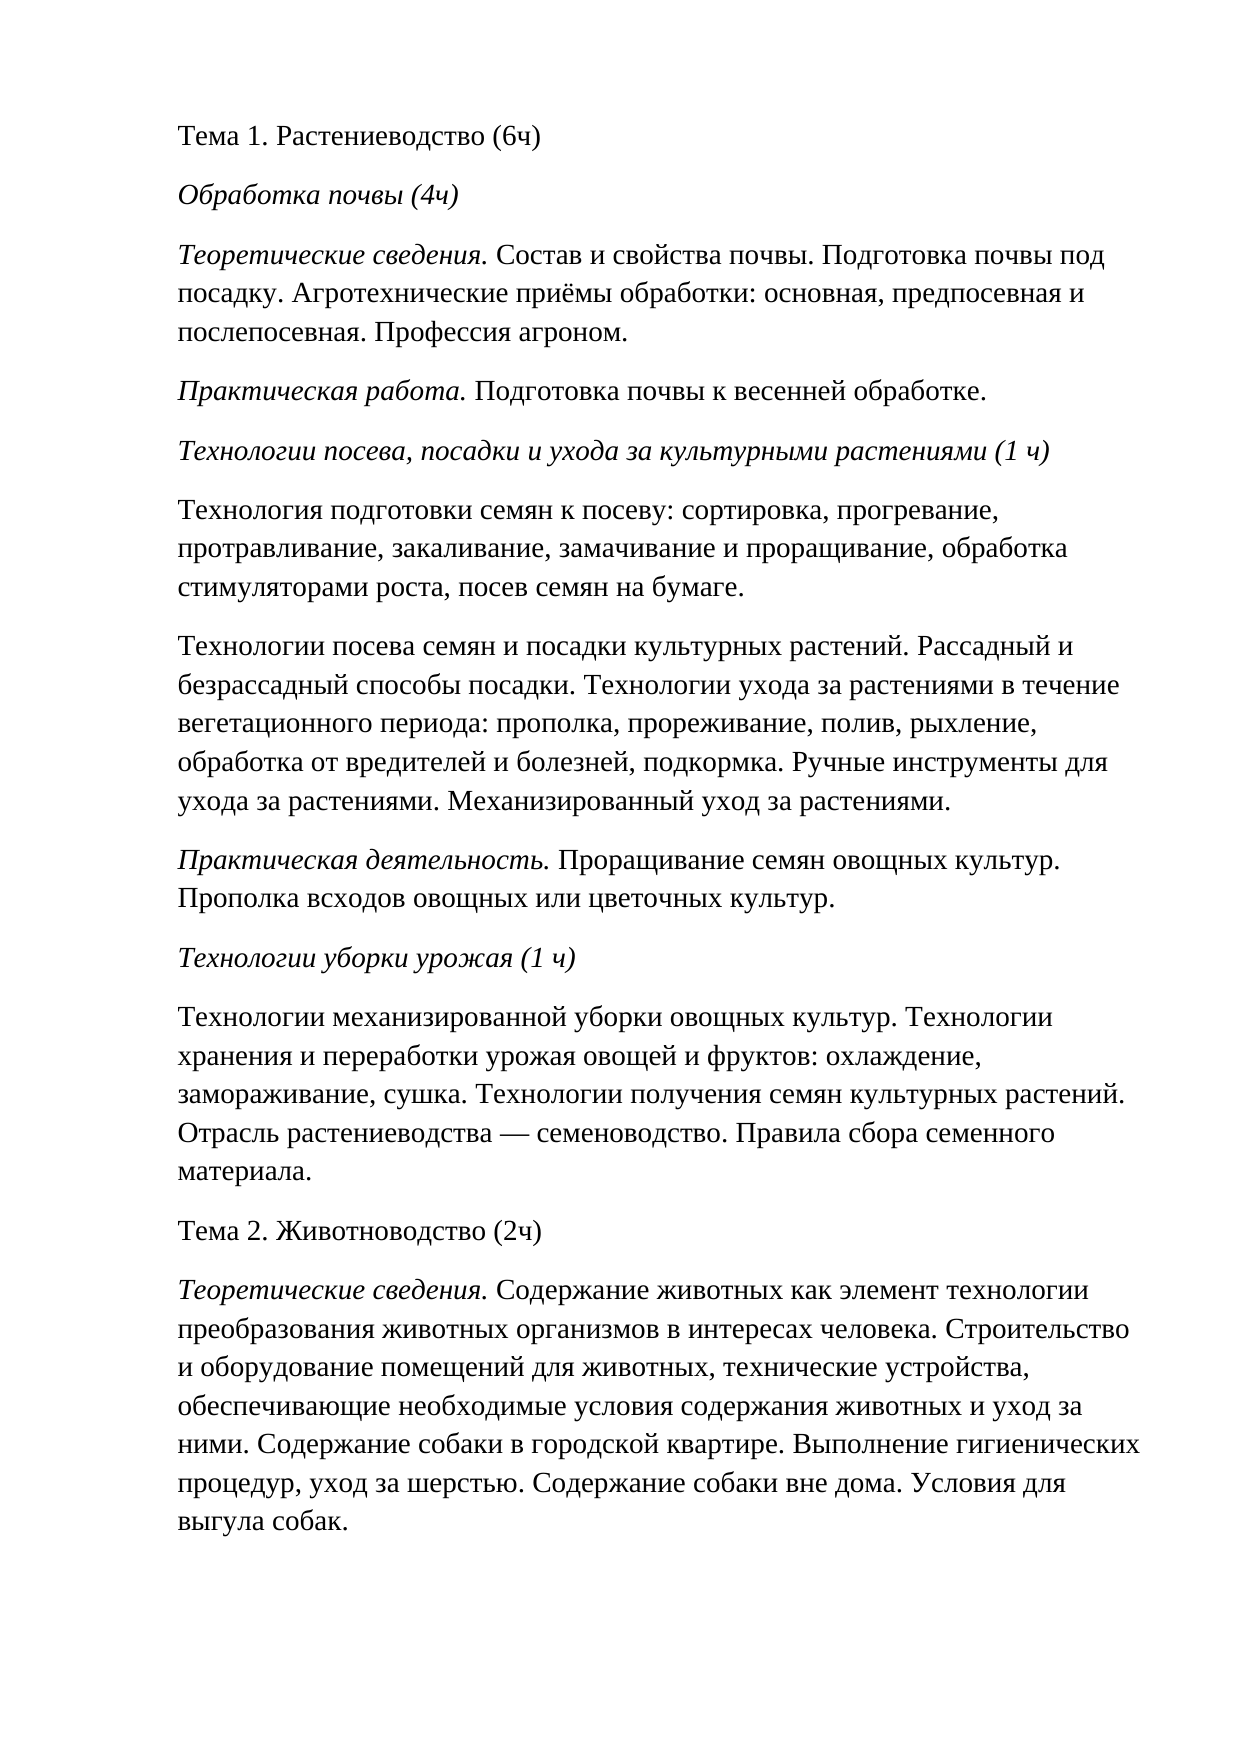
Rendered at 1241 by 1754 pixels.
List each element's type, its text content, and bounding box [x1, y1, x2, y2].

text Практическая работа. Подготовка почвы к весенней обработке. [177, 373, 1152, 407]
text Практическая деятельность. Проращивание семян овощных культур. Прополка всходов овощных или цветочных культур. [177, 842, 1152, 914]
text Обработка почвы (4ч) [177, 177, 1152, 211]
text Технологии механизированной уборки овощных культур. Технологии хранения и переработки урожая овощей и фруктов: охлаждение, замораживание, сушка. Технологии получения семян культурных растений. Отрасль растениеводства — семеноводство. Правила сбора семенного материала. [177, 999, 1152, 1187]
text Технологии уборки урожая (1 ч) [177, 940, 1152, 973]
text Тема 2. Животноводство (2ч) [177, 1213, 1152, 1246]
text Тема 1. Растениеводство (6ч) [177, 118, 1152, 152]
text Технология подготовки семян к посеву: сортировка, прогревание, протравливание, закаливание, замачивание и проращивание, обработка стимуляторами роста, посев семян на бумаге. [177, 492, 1152, 603]
text Теоретические сведения. Содержание животных как элемент технологии преобразования животных организмов в интересах человека. Строительство и оборудование помещений для животных, технические устройства, обеспечивающие необходимые условия содержания животных и уход за ними. Содержание собаки в городской квартире. Выполнение гигиенических процедур, уход за шерстью. Содержание собаки вне дома. Условия для выгула собак. [177, 1272, 1152, 1537]
text Технологии посева, посадки и ухода за культурными растениями (1 ч) [177, 433, 1152, 466]
text Теоретические сведения. Состав и свойства почвы. Подготовка почвы под посадку. Агротехнические приёмы обработки: основная, предпосевная и послепосевная. Профессия агроном. [177, 237, 1152, 347]
text Технологии посева семян и посадки культурных растений. Рассадный и безрассадный способы посадки. Технологии ухода за растениями в течение вегетационного периода: прополка, прореживание, полив, рыхление, обработка от вредителей и болезней, подкормка. Ручные инструменты для ухода за растениями. Механизированный уход за растениями. [177, 628, 1152, 816]
